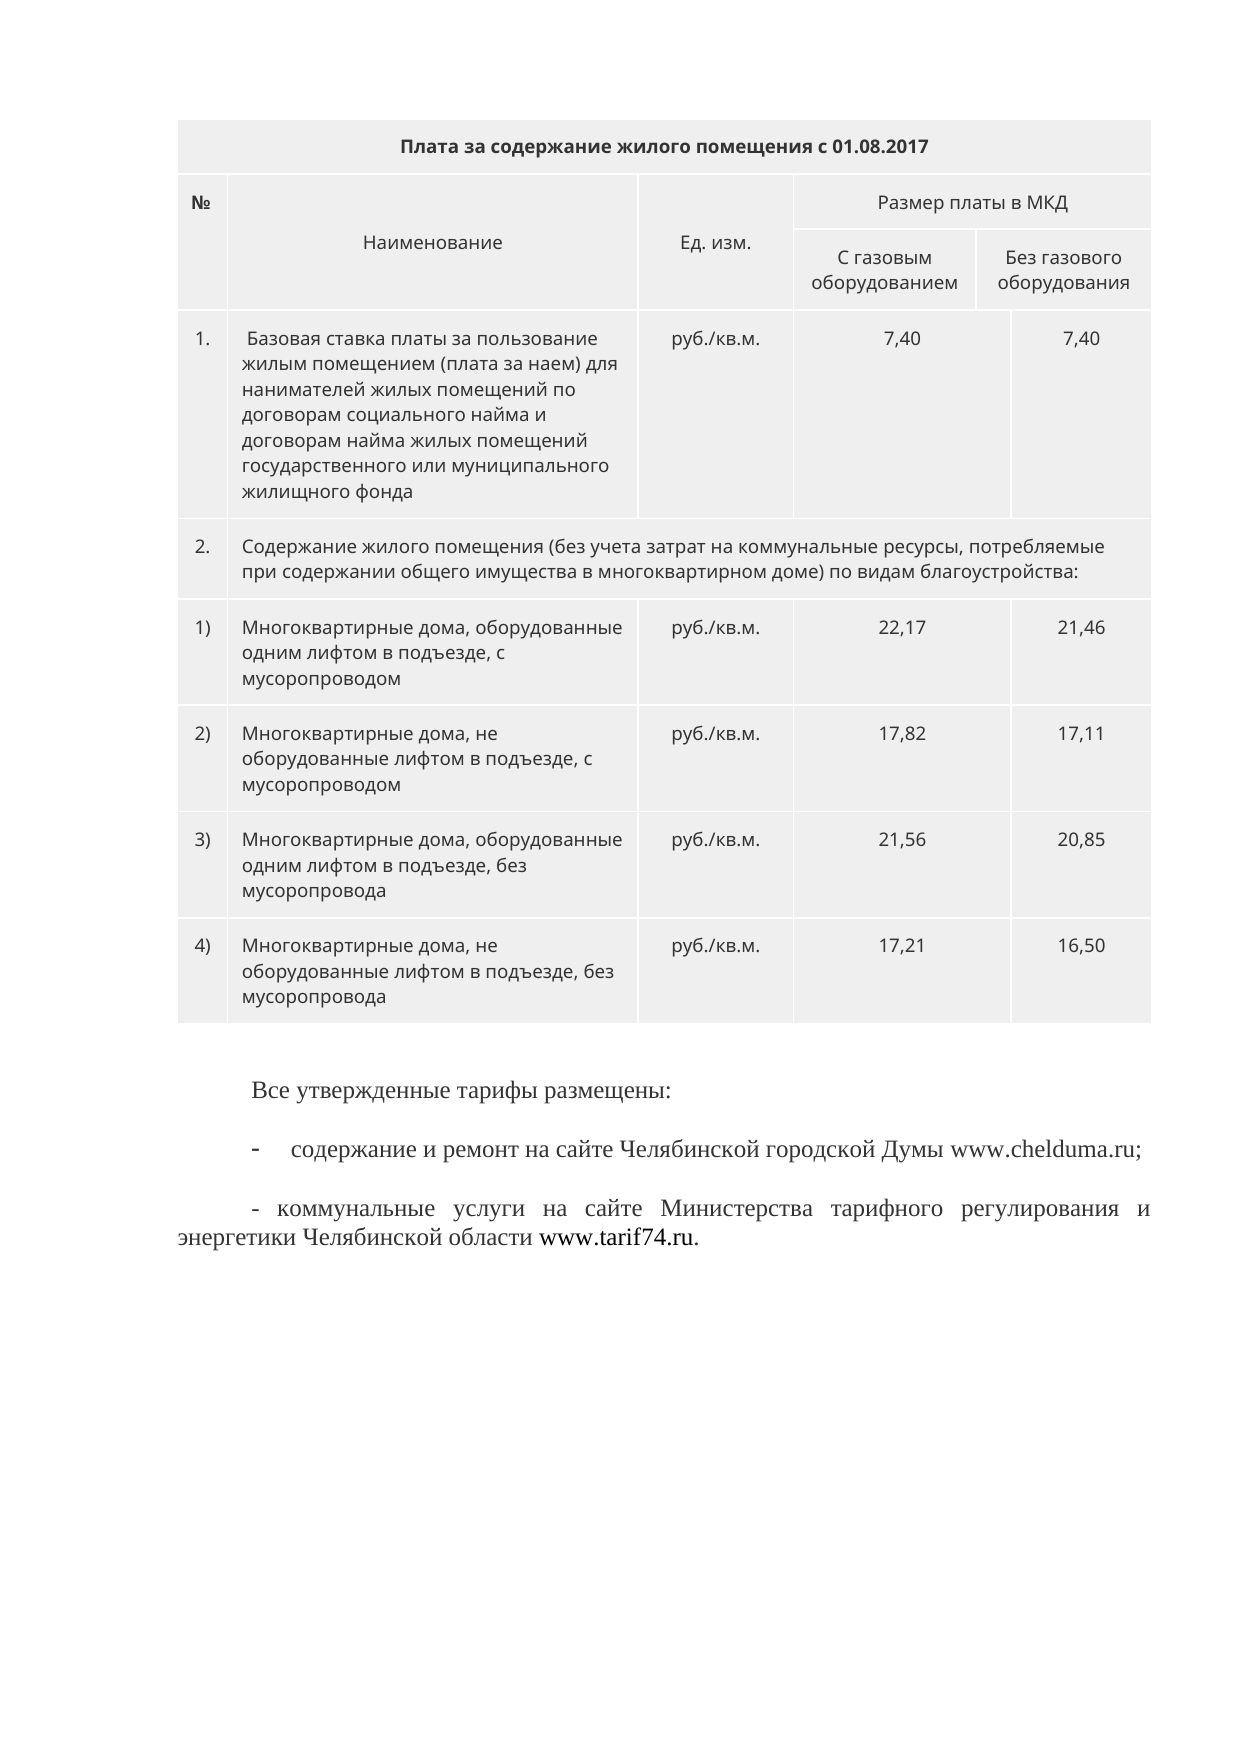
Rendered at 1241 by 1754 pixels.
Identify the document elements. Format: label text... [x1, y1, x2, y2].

table_cell руб./кв.м. [639, 812, 793, 917]
table_cell 4) [178, 919, 227, 1023]
table_cell Ед. изм. [639, 175, 793, 309]
table_cell № [178, 175, 227, 309]
table_cell Содержание жилого помещения (без учета затрат на коммунальные ресурсы, потребляемые при содержании общего имущества в многоквартирном доме) по видам благоустройства: [228, 519, 1151, 598]
table_cell Многоквартирные дома, оборудованные одним лифтом в подъезде, без мусоропровода [228, 812, 637, 917]
text Все утвержденные тарифы размещены: [177, 1076, 1152, 1104]
text  содержание и ремонт на сайте Челябинской городской Думы www.chelduma.ru; [177, 1134, 1152, 1163]
table_cell руб./кв.м. [639, 919, 793, 1023]
table_cell 7,40 [1012, 311, 1151, 518]
table_cell 20,85 [1012, 812, 1151, 917]
table_cell 16,50 [1012, 919, 1151, 1023]
table_cell 1. [178, 311, 227, 518]
table_cell Многоквартирные дома, не оборудованные лифтом в подъезде, с мусоропроводом [228, 706, 637, 811]
table_cell Многоквартирные дома, не оборудованные лифтом в подъезде, без мусоропровода [228, 919, 637, 1023]
table_cell 17,11 [1012, 706, 1151, 811]
table_cell С газовым оборудованием [794, 230, 975, 309]
table_cell 3) [178, 812, 227, 917]
table_cell руб./кв.м. [639, 311, 793, 518]
table_cell Размер платы в МКД [794, 175, 1151, 228]
table_cell 22,17 [794, 600, 1010, 704]
table_cell 1) [178, 600, 227, 704]
table_cell Базовая ставка платы за пользование жилым помещением (плата за наем) для нанимателей жилых помещений по договорам социального найма и договорам найма жилых помещений государственного или муниципального жилищного фонда [228, 311, 637, 518]
table_header Плата за содержание жилого помещения с 01.08.2017 [178, 120, 1151, 173]
table_cell 2) [178, 706, 227, 811]
table_cell Наименование [228, 175, 637, 309]
table_cell 2. [178, 519, 227, 598]
table_cell руб./кв.м. [639, 600, 793, 704]
table_cell 21,46 [1012, 600, 1151, 704]
text - коммунальные услуги на сайте Министерства тарифного регулирования и энергетики Челябинской области www.tarif74.ru. [177, 1193, 1152, 1251]
table_cell 21,56 [794, 812, 1010, 917]
table_cell руб./кв.м. [639, 706, 793, 811]
table_cell 17,82 [794, 706, 1010, 811]
table_cell Многоквартирные дома, оборудованные одним лифтом в подъезде, с мусоропроводом [228, 600, 637, 704]
table_cell 7,40 [794, 311, 1010, 518]
table_cell 17,21 [794, 919, 1010, 1023]
table_cell Без газового оборудования [977, 230, 1151, 309]
